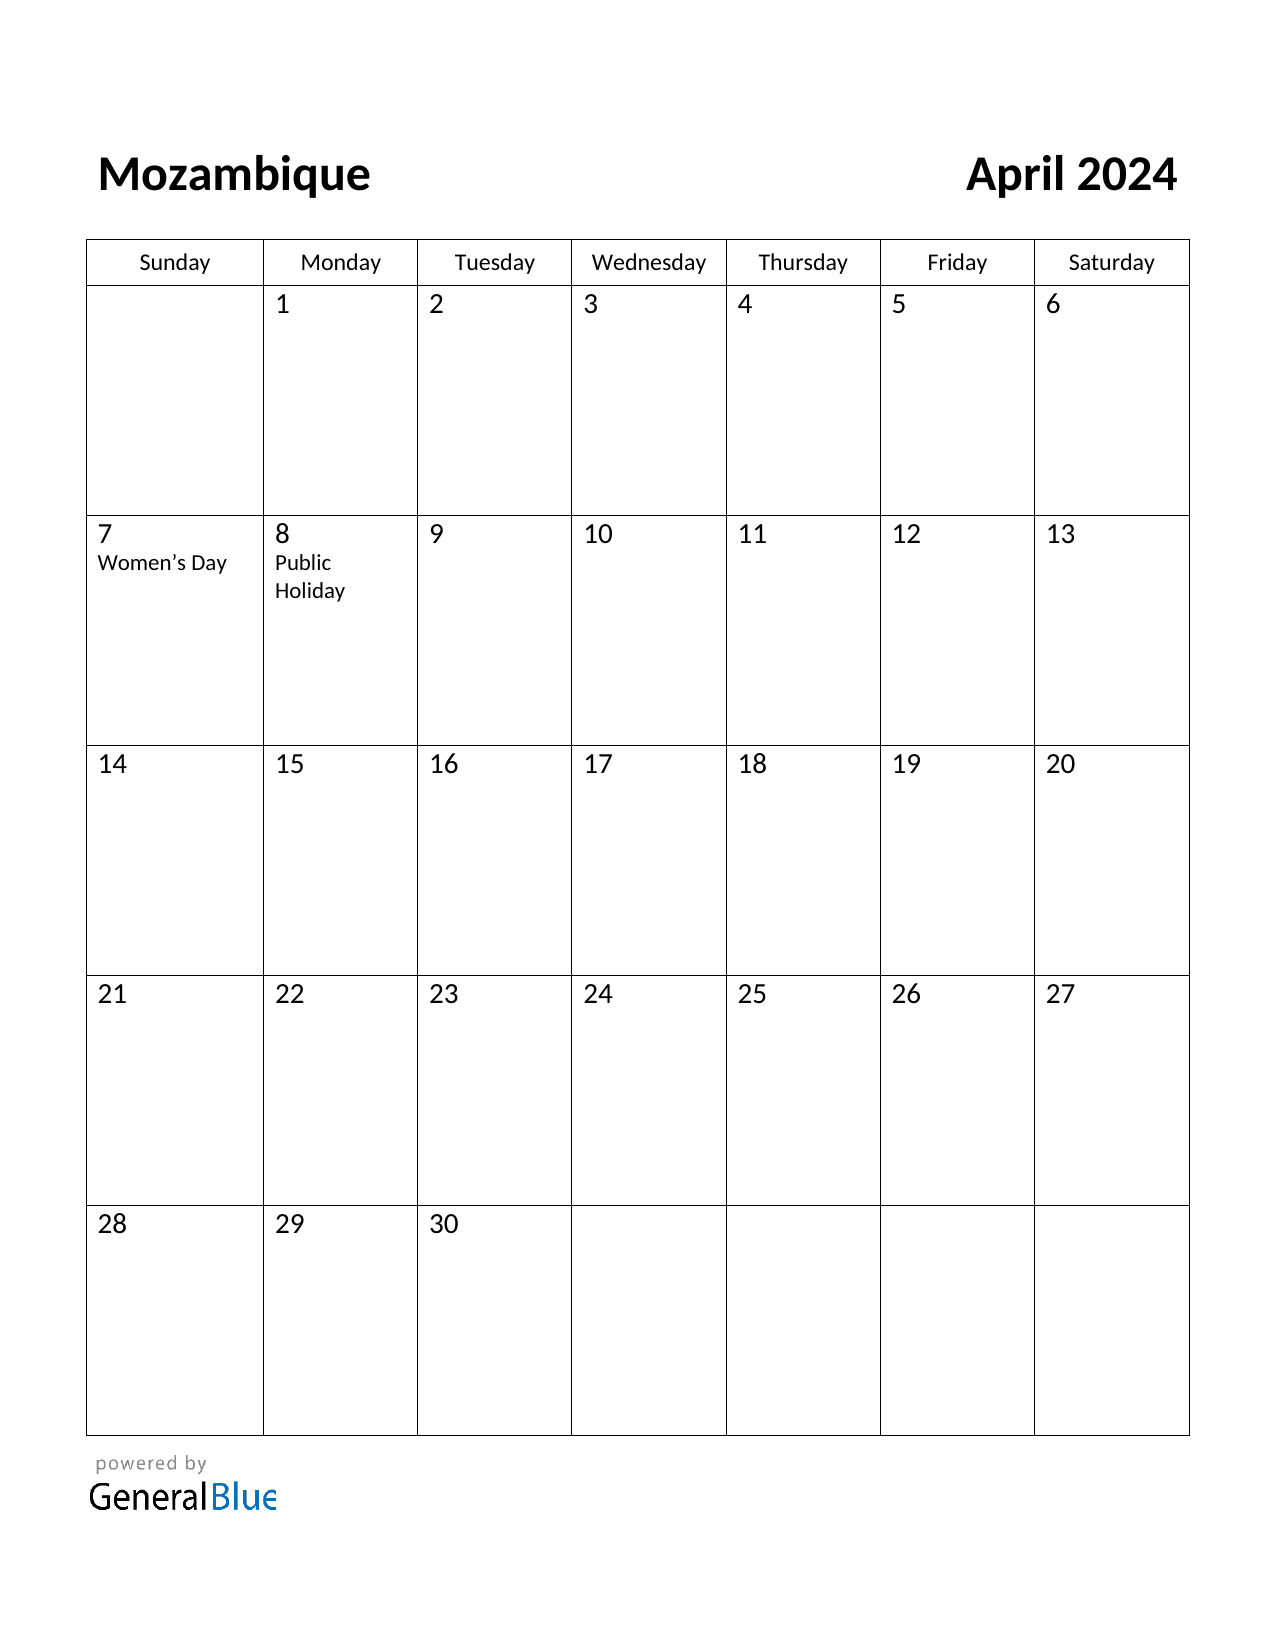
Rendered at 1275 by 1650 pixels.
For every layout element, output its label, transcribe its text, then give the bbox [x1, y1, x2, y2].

table_cell [572, 1008, 726, 1204]
table_cell [1035, 548, 1189, 744]
table_cell 4 [727, 286, 880, 318]
table_cell 26 [881, 976, 1034, 1008]
table_cell 7 [87, 516, 263, 548]
table_cell [1035, 1008, 1189, 1204]
table_cell Wednesday [572, 240, 726, 284]
table_cell 19 [881, 746, 1034, 778]
table_cell 13 [1035, 516, 1189, 548]
table_cell Public Holiday [264, 548, 417, 744]
table_cell [418, 318, 571, 514]
table_cell [1035, 1206, 1189, 1238]
table_cell [418, 1008, 571, 1204]
table_cell 20 [1035, 746, 1189, 778]
table_cell [87, 1238, 263, 1434]
table_cell 15 [264, 746, 417, 778]
table_cell [264, 778, 417, 974]
table_cell 24 [572, 976, 726, 1008]
table_cell [264, 1008, 417, 1204]
table_cell 11 [727, 516, 880, 548]
table_cell [86, 1436, 1189, 1534]
table_cell [727, 548, 880, 744]
table_cell [881, 548, 1034, 744]
table_cell [264, 318, 417, 514]
table_cell 3 [572, 286, 726, 318]
table_cell [1035, 778, 1189, 974]
table_cell [881, 1008, 1034, 1204]
table_cell 18 [727, 746, 880, 778]
table_cell 14 [87, 746, 263, 778]
table_cell [418, 548, 571, 744]
table_cell 21 [87, 976, 263, 1008]
table_cell [1035, 1238, 1189, 1434]
table_cell Sunday [87, 240, 263, 284]
table_cell [881, 1238, 1034, 1434]
table_cell 30 [418, 1206, 571, 1238]
table_cell [87, 318, 263, 514]
table_cell [881, 1206, 1034, 1238]
picture [88, 1452, 276, 1515]
table_cell [572, 778, 726, 974]
table_cell 8 [264, 516, 417, 548]
table_cell [572, 1206, 726, 1238]
table_cell 28 [87, 1206, 263, 1238]
table_header April 2024 [572, 105, 1189, 239]
table_cell Tuesday [418, 240, 571, 284]
table_cell [727, 318, 880, 514]
table_cell [418, 1238, 571, 1434]
table_cell [572, 548, 726, 744]
table_cell 12 [881, 516, 1034, 548]
table_cell 10 [572, 516, 726, 548]
table_cell 2 [418, 286, 571, 318]
table_cell Women’s Day [87, 548, 263, 744]
table_cell 16 [418, 746, 571, 778]
table_cell 1 [264, 286, 417, 318]
table_cell Friday [881, 240, 1034, 284]
table_cell [881, 318, 1034, 514]
table_cell [727, 778, 880, 974]
table_cell 5 [881, 286, 1034, 318]
table_cell 27 [1035, 976, 1189, 1008]
table_cell 23 [418, 976, 571, 1008]
table_cell 29 [264, 1206, 417, 1238]
table_cell [572, 318, 726, 514]
table_cell [418, 778, 571, 974]
table_cell [727, 1008, 880, 1204]
table_cell 25 [727, 976, 880, 1008]
table_cell 17 [572, 746, 726, 778]
table_cell [727, 1238, 880, 1434]
table_cell [881, 778, 1034, 974]
table_cell [87, 1008, 263, 1204]
table_cell [264, 1238, 417, 1434]
table_header Mozambique [86, 105, 572, 239]
table_cell 6 [1035, 286, 1189, 318]
table_cell [572, 1238, 726, 1434]
table_cell [727, 1206, 880, 1238]
table_cell 22 [264, 976, 417, 1008]
table_cell Thursday [727, 240, 880, 284]
table_cell [87, 286, 263, 318]
table_cell 9 [418, 516, 571, 548]
table_cell [87, 778, 263, 974]
table_cell [1035, 318, 1189, 514]
table_cell Monday [264, 240, 417, 284]
table_cell Saturday [1035, 240, 1189, 284]
